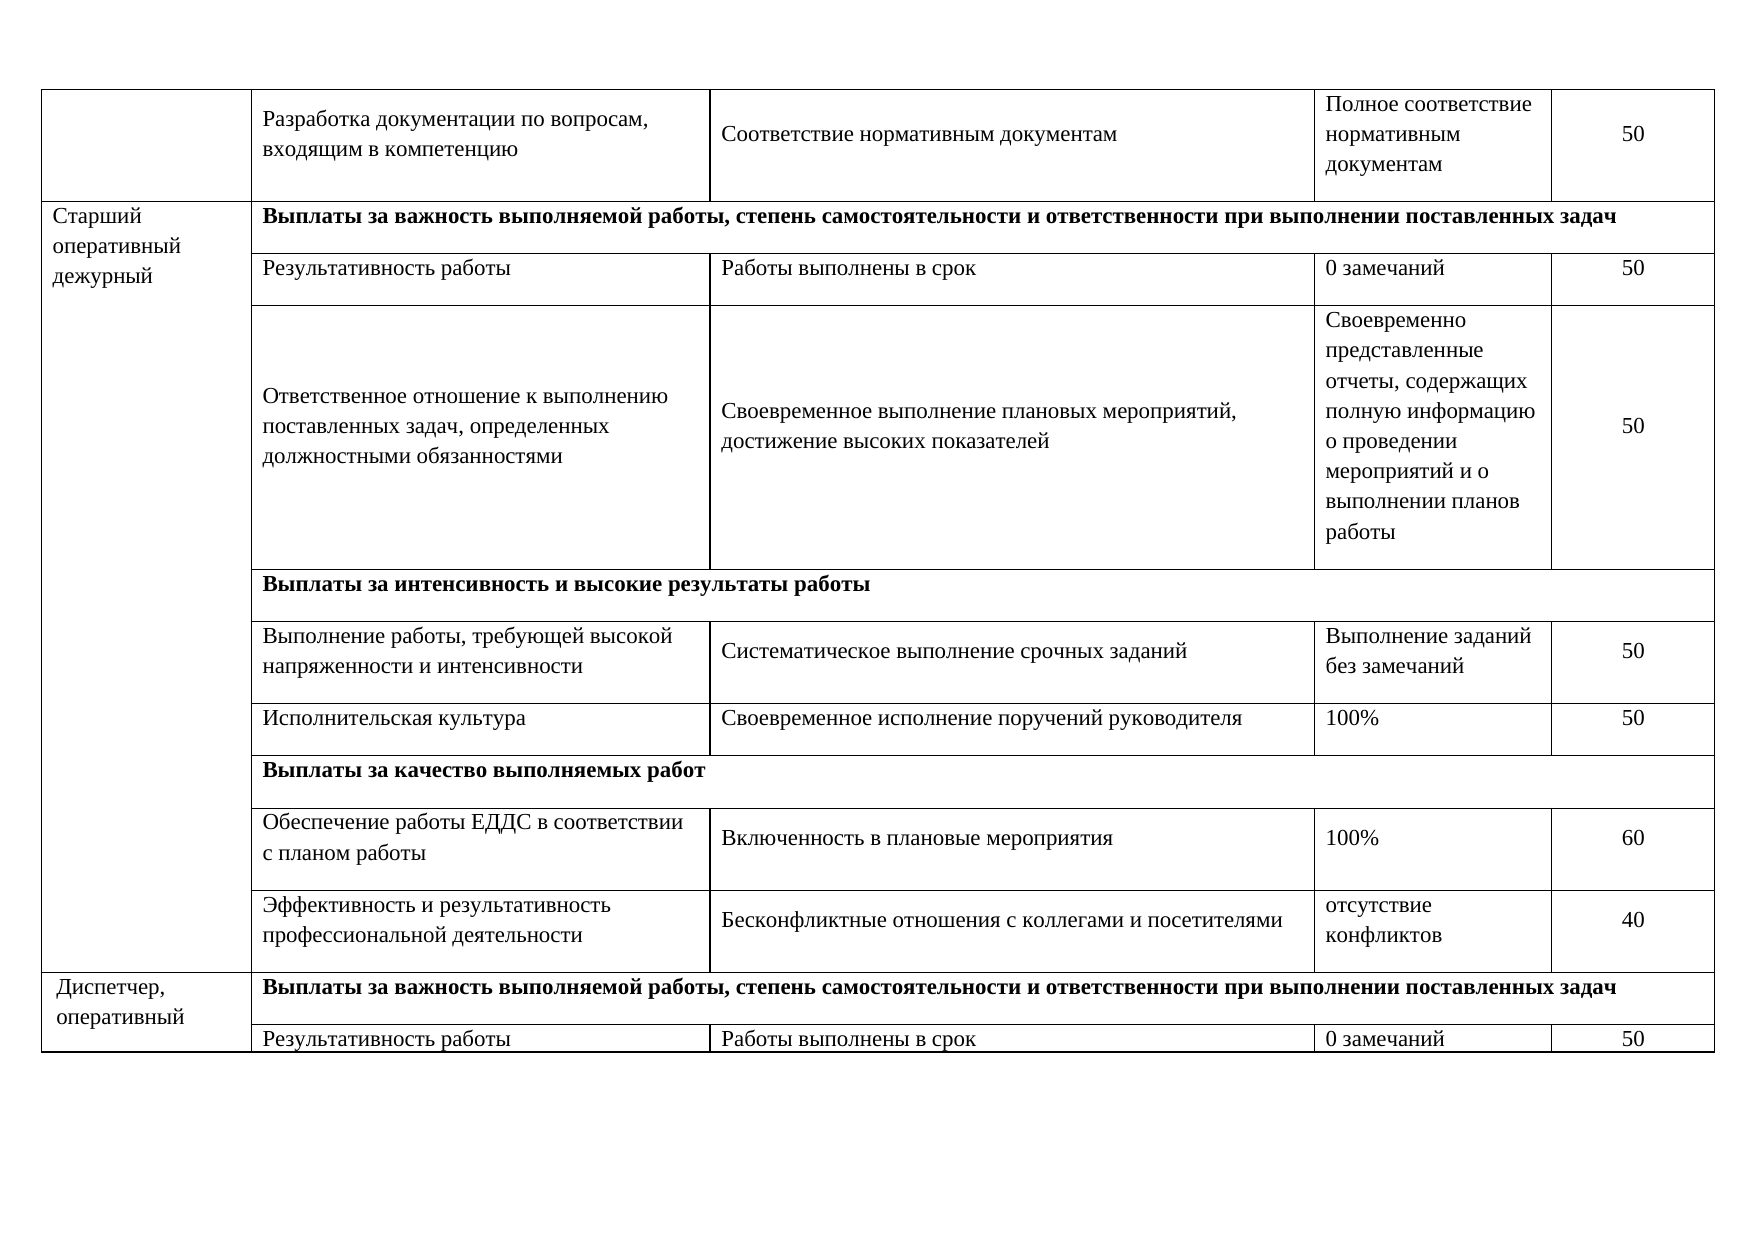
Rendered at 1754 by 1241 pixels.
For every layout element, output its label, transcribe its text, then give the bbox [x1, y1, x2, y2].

table_cell 50 [1552, 704, 1714, 755]
table_cell Выплаты за качество выполняемых работ [252, 756, 1714, 807]
table_cell Исполнительская культура [252, 704, 709, 755]
table_cell 50 [1552, 254, 1714, 305]
table_cell Обеспечение работы ЕДДС в соответствии с планом работы [252, 809, 709, 890]
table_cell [252, 1025, 709, 1051]
table_cell Работы выполнены в срок [711, 254, 1314, 305]
table_cell Включенность в плановые мероприятия [711, 809, 1314, 890]
table_cell Соответствие нормативным документам [711, 90, 1314, 201]
table_cell Выплаты за важность выполняемой работы, степень самостоятельности и ответственности при выполнении поставленных задач [252, 973, 1714, 1024]
table_cell Старший оперативный дежурный [42, 202, 251, 972]
table_cell Выполнение работы, требующей высокой напряженности и интенсивности [252, 622, 709, 703]
table_cell 0 замечаний [1315, 1025, 1551, 1051]
table_cell 50 [1552, 1025, 1714, 1051]
table_cell Своевременно представленные отчеты, содержащих полную информацию о проведении мероприятий и о выполнении планов работы [1315, 306, 1551, 569]
table_cell Бесконфликтные отношения с коллегами и посетителями [711, 891, 1314, 972]
table_cell 50 [1552, 306, 1714, 569]
table_cell отсутствие конфликтов [1315, 891, 1551, 972]
table_cell 60 [1552, 809, 1714, 890]
table_cell Ответственное отношение к выполнению поставленных задач, определенных должностными обязанностями [252, 306, 709, 569]
table_cell Своевременное выполнение плановых мероприятий, достижение высоких показателей [711, 306, 1314, 569]
table_cell 40 [1552, 891, 1714, 972]
table_cell 50 [1552, 90, 1714, 201]
table_cell 50 [1552, 622, 1714, 703]
table_cell Диспетчер, оперативный дежурный [42, 973, 251, 1051]
table_cell Выплаты за интенсивность и высокие результаты работы [252, 570, 1714, 621]
table_cell Эффективность и результативность профессиональной деятельности [252, 891, 709, 972]
table_cell Выплаты за важность выполняемой работы, степень самостоятельности и ответственности при выполнении поставленных задач [252, 202, 1714, 253]
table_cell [711, 1025, 1314, 1051]
table_cell Разработка документации по вопросам, входящим в компетенцию [252, 90, 709, 201]
table_cell 100% [1315, 704, 1551, 755]
table_cell Результативность работы [252, 254, 709, 305]
table_cell 0 замечаний [1315, 254, 1551, 305]
table_cell Своевременное исполнение поручений руководителя [711, 704, 1314, 755]
table_cell Систематическое выполнение срочных заданий [711, 622, 1314, 703]
table_cell Полное соответствие нормативным документам [1315, 90, 1551, 201]
table_cell 100% [1315, 809, 1551, 890]
table_cell Выполнение заданий без замечаний [1315, 622, 1551, 703]
